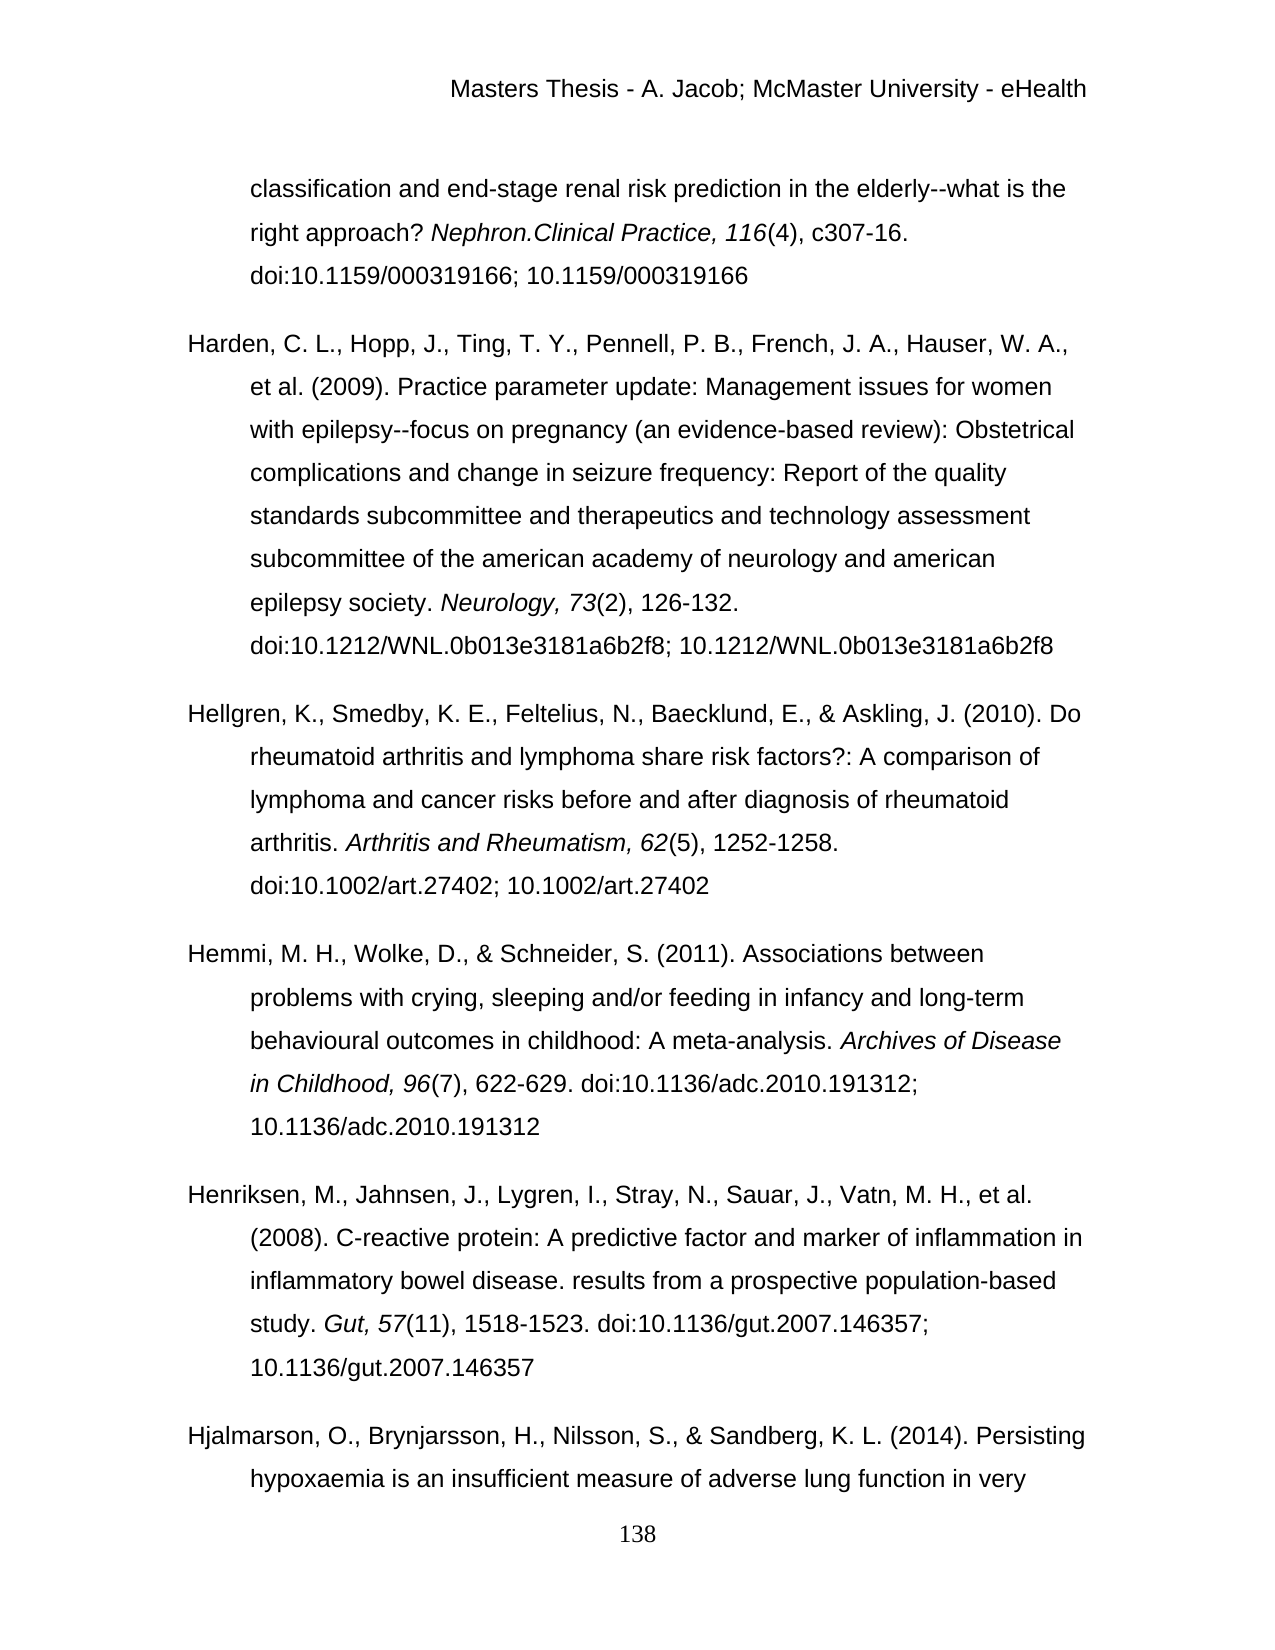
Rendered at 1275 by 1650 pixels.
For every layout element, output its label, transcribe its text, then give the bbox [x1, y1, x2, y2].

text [187, 174, 1087, 289]
text Hemmi, M. H., Wolke, D., & Schneider, S. (2011). Associations between problems with crying, sleeping and/or feeding in infancy and long-term behavioural outcomes in childhood: A meta-analysis. Archives of Disease in Childhood, 96(7), 622-629. doi:10.1136/adc.2010.191312; 10.1136/adc.2010.191312 [187, 939, 1087, 1141]
text Hellgren, K., Smedby, K. E., Feltelius, N., Baecklund, E., & Askling, J. (2010). Do rheumatoid arthritis and lymphoma share risk factors?: A comparison of lymphoma and cancer risks before and after diagnosis of rheumatoid arthritis. Arthritis and Rheumatism, 62(5), 1252-1258. doi:10.1002/art.27402; 10.1002/art.27402 [187, 699, 1087, 900]
text Henriksen, M., Jahnsen, J., Lygren, I., Stray, N., Sauar, J., Vatn, M. H., et al. (2008). C-reactive protein: A predictive factor and marker of inflammation in inflammatory bowel disease. results from a prospective population-based study. Gut, 57(11), 1518-1523. doi:10.1136/gut.2007.146357; 10.1136/gut.2007.146357 [187, 1180, 1087, 1381]
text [187, 1421, 1087, 1493]
text Harden, C. L., Hopp, J., Ting, T. Y., Pennell, P. B., French, J. A., Hauser, W. A., et al. (2009). Practice parameter update: Management issues for women with epilepsy--focus on pregnancy (an evidence-based review): Obstetrical complications and change in seizure frequency: Report of the quality standards subcommittee and therapeutics and technology assessment subcommittee of the american academy of neurology and american epilepsy society. Neurology, 73(2), 126-132. doi:10.1212/WNL.0b013e3181a6b2f8; 10.1212/WNL.0b013e3181a6b2f8 [187, 329, 1087, 659]
